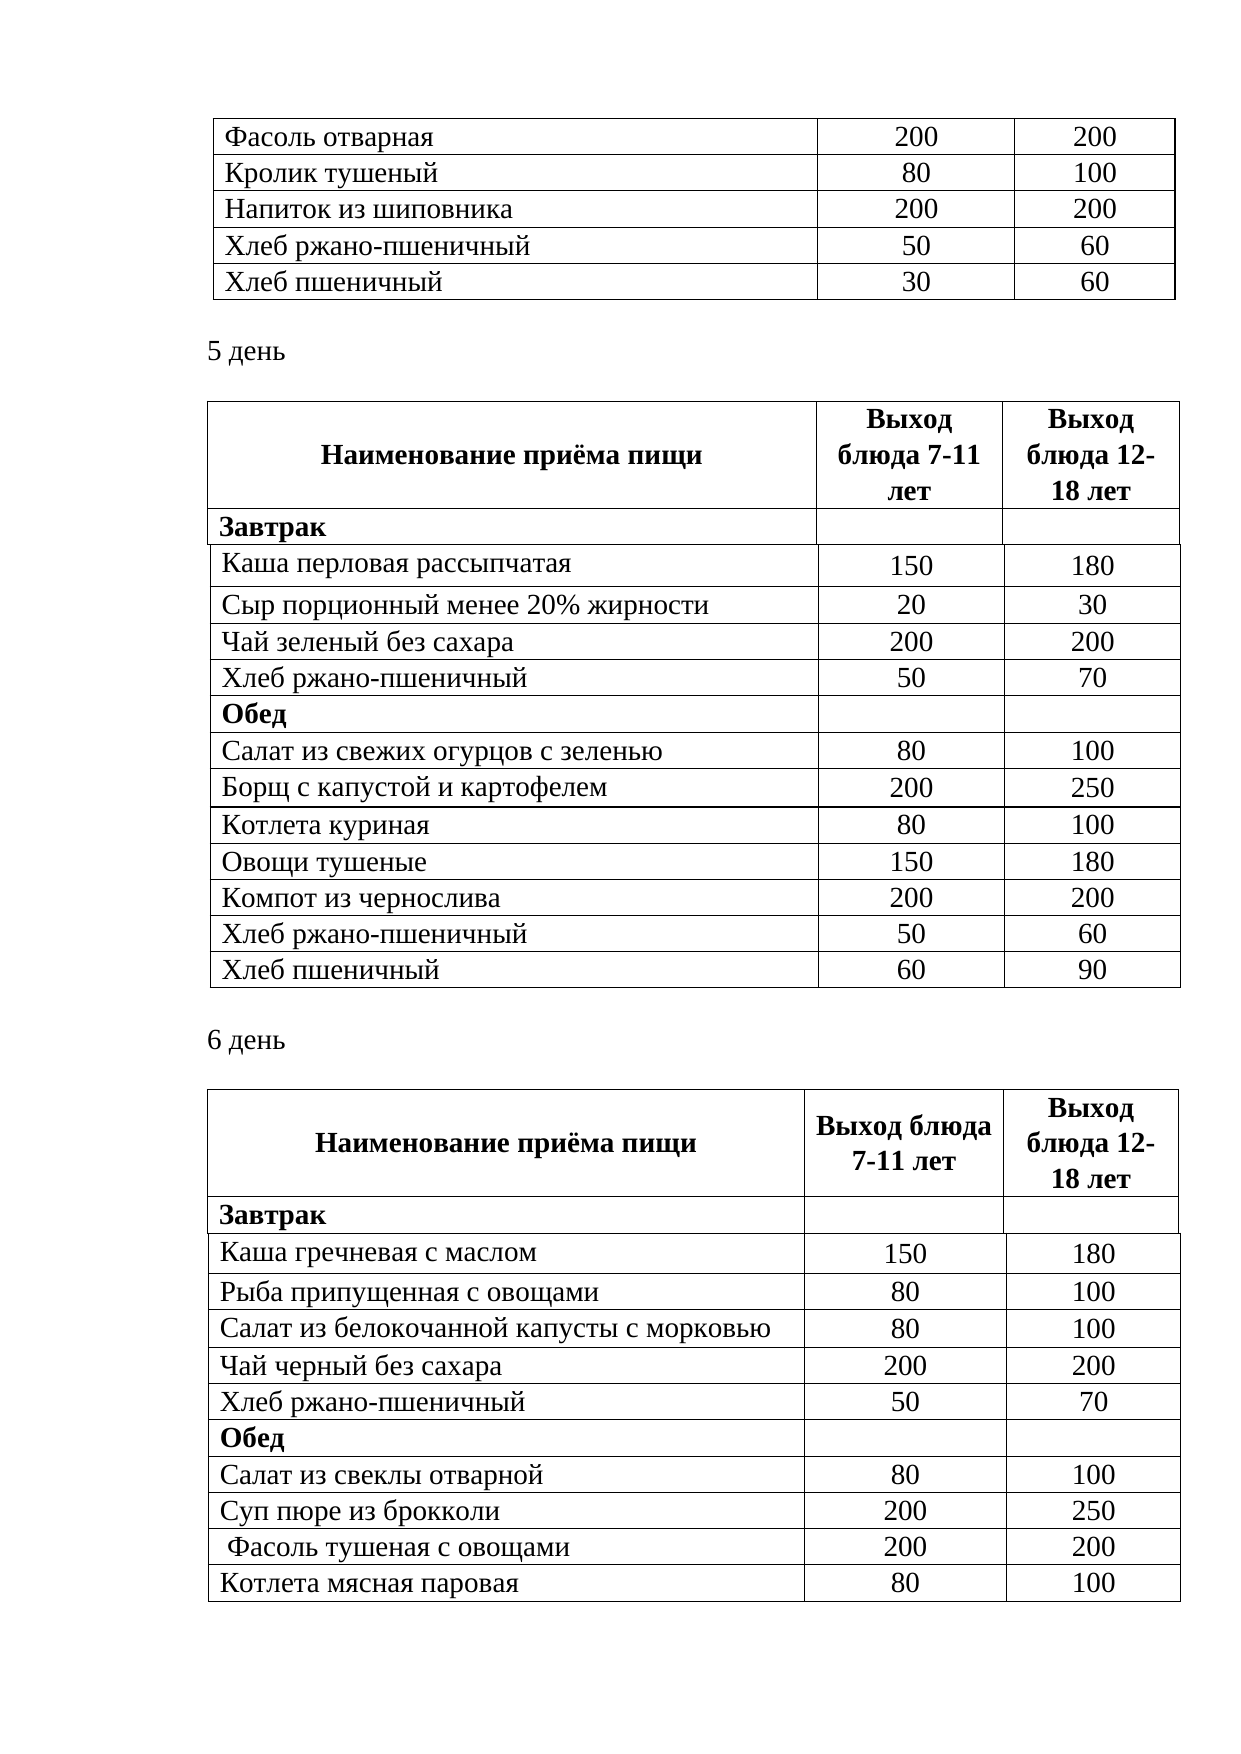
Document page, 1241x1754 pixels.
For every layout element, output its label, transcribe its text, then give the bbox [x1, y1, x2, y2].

table_header Выход блюда 12-18 лет [1004, 1090, 1178, 1196]
text 6 день [207, 1022, 1181, 1055]
table_cell Суп пюре из брокколи [209, 1493, 804, 1528]
table_header Выход блюда 7-11 лет [817, 402, 1002, 508]
table_header Выход блюда 12-18 лет [1003, 402, 1179, 508]
table_cell Завтрак [208, 1197, 804, 1233]
table_cell 100 [1005, 733, 1180, 768]
table_cell Салат из свеклы отварной [209, 1457, 804, 1492]
table_cell 180 [1005, 844, 1180, 879]
table_cell Хлеб ржано-пшеничный [211, 660, 818, 695]
table_cell [805, 1420, 1006, 1456]
table_cell Каша перловая рассыпчатая [211, 545, 818, 586]
table_cell 60 [1015, 228, 1174, 263]
table_cell Сыр порционный менее 20% жирности [211, 587, 818, 623]
table_cell [805, 1197, 1003, 1233]
table_cell 50 [818, 228, 1014, 263]
table_cell [817, 509, 1002, 544]
table_cell 100 [1007, 1565, 1180, 1601]
table_cell 100 [1007, 1457, 1180, 1492]
table_cell [1007, 1420, 1180, 1456]
table_cell 180 [1005, 545, 1180, 586]
table_cell 250 [1005, 769, 1180, 806]
table_cell 200 [819, 769, 1004, 806]
table_cell 200 [1015, 119, 1174, 154]
table_cell Обед [211, 696, 818, 732]
text 5 день [207, 333, 1181, 367]
table_cell Котлета мясная паровая [209, 1565, 804, 1601]
table_cell 80 [819, 808, 1004, 843]
table_cell Обед [209, 1420, 804, 1456]
table_cell [1003, 509, 1179, 544]
table_cell Хлеб ржано-пшеничный [211, 916, 818, 951]
table_cell 200 [818, 119, 1014, 154]
table_cell 150 [805, 1234, 1006, 1273]
table_cell Каша гречневая с маслом [209, 1234, 804, 1273]
table_cell [819, 696, 1004, 732]
table_cell Фасоль тушеная с овощами [209, 1529, 804, 1564]
table_cell 250 [1007, 1493, 1180, 1528]
table_cell 60 [1015, 264, 1174, 299]
table_cell Кролик тушеный [214, 155, 817, 190]
table_cell 100 [1005, 808, 1180, 843]
table_cell Напиток из шиповника [214, 191, 817, 227]
table_cell 80 [805, 1457, 1006, 1492]
table_cell Завтрак [208, 509, 816, 544]
table_cell 100 [1007, 1310, 1180, 1347]
table_header Наименование приёма пищи [208, 402, 816, 508]
table_cell 200 [1005, 880, 1180, 915]
table_cell Овощи тушеные [211, 844, 818, 879]
table_cell 70 [1005, 660, 1180, 695]
table_cell Котлета куриная [211, 808, 818, 843]
table_header Выход блюда 7-11 лет [805, 1090, 1003, 1196]
table_cell 150 [819, 844, 1004, 879]
table_cell [1005, 696, 1180, 732]
table_cell 200 [818, 191, 1014, 227]
table_cell 80 [818, 155, 1014, 190]
table_cell 80 [805, 1565, 1006, 1601]
table_cell [1004, 1197, 1178, 1233]
table_cell 30 [1005, 587, 1180, 623]
table_cell Хлеб пшеничный [211, 952, 818, 987]
table_cell 200 [819, 624, 1004, 659]
table_cell Рыба припущенная с овощами [209, 1274, 804, 1309]
table_cell Хлеб ржано-пшеничный [209, 1384, 804, 1419]
table_cell 90 [1005, 952, 1180, 987]
table_cell Фасоль отварная [214, 119, 817, 154]
table_cell 50 [805, 1384, 1006, 1419]
table_cell 200 [819, 880, 1004, 915]
table_cell 100 [1015, 155, 1174, 190]
table_cell 100 [1007, 1274, 1180, 1309]
table_cell 200 [1015, 191, 1174, 227]
table_cell 150 [819, 545, 1004, 586]
table_cell 200 [805, 1529, 1006, 1564]
table_cell Борщ с капустой и картофелем [211, 769, 818, 806]
table_cell Компот из чернослива [211, 880, 818, 915]
table_cell Хлеб пшеничный [214, 264, 817, 299]
table_cell 80 [819, 733, 1004, 768]
table_cell 200 [1007, 1348, 1180, 1383]
table_cell Хлеб ржано-пшеничный [214, 228, 817, 263]
table_cell Чай черный без сахара [209, 1348, 804, 1383]
table_cell Салат из белокочанной капусты с морковью [209, 1310, 804, 1347]
table_cell 50 [819, 916, 1004, 951]
table_cell 180 [1007, 1234, 1180, 1273]
table_cell 200 [1005, 624, 1180, 659]
table_cell Салат из свежих огурцов с зеленью [211, 733, 818, 768]
table_cell 80 [805, 1274, 1006, 1309]
table_cell 60 [819, 952, 1004, 987]
table_cell 20 [819, 587, 1004, 623]
table_cell 200 [1007, 1529, 1180, 1564]
table_cell 200 [805, 1348, 1006, 1383]
table_cell 70 [1007, 1384, 1180, 1419]
table_cell Чай зеленый без сахара [211, 624, 818, 659]
table_header Наименование приёма пищи [208, 1090, 804, 1196]
table_cell 50 [819, 660, 1004, 695]
table_cell 60 [1005, 916, 1180, 951]
table_cell 80 [805, 1310, 1006, 1347]
table_cell 200 [805, 1493, 1006, 1528]
table_cell 30 [818, 264, 1014, 299]
